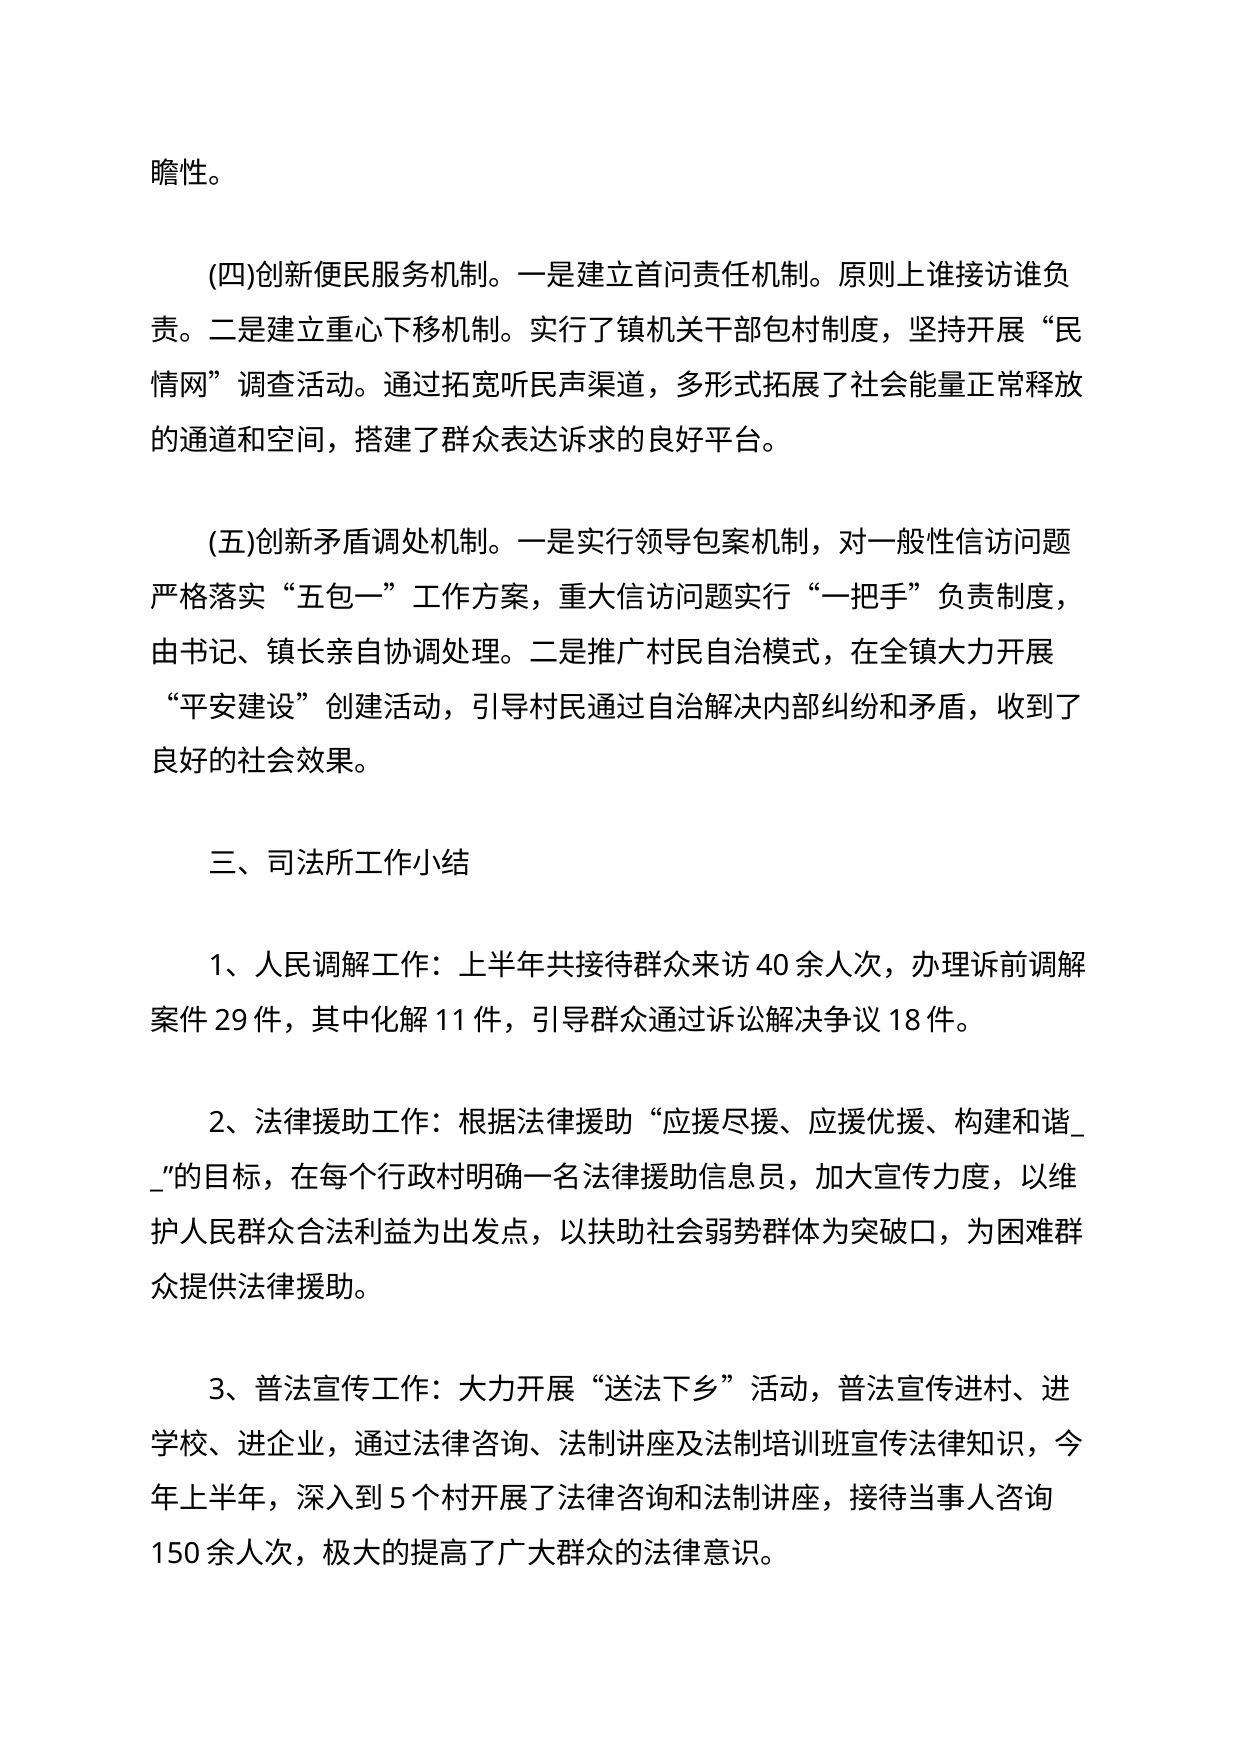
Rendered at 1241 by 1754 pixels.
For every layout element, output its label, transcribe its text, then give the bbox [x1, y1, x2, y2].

text (五)创新矛盾调处机制。一是实行领导包案机制，对一般性信访问题严格落实“五包一”工作方案，重大信访问题实行“一把手”负责制度，由书记、镇长亲自协调处理。二是推广村民自治模式，在全镇大力开展“平安建设”创建活动，引导村民通过自治解决内部纠纷和矛盾，收到了良好的社会效果。 [150, 518, 1090, 780]
text 3、普法宣传工作：大力开展“送法下乡”活动，普法宣传进村、进学校、进企业，通过法律咨询、法制讲座及法制培训班宣传法律知识，今年上半年，深入到5个村开展了法律咨询和法制讲座，接待当事人咨询150余人次，极大的提高了广大群众的法律意识。 [150, 1365, 1090, 1572]
text 三、司法所工作小结 [150, 840, 1090, 882]
text (四)创新便民服务机制。一是建立首问责任机制。原则上谁接访谁负责。二是建立重心下移机制。实行了镇机关干部包村制度，坚持开展“民情网”调查活动。通过拓宽听民声渠道，多形式拓展了社会能量正常释放的通道和空间，搭建了群众表达诉求的良好平台。 [150, 252, 1090, 459]
text 2、法律援助工作：根据法律援助“应援尽援、应援优援、构建和谐__”的目标，在每个行政村明确一名法律援助信息员，加大宣传力度，以维护人民群众合法利益为出发点，以扶助社会弱势群体为突破口，为困难群众提供法律援助。 [150, 1098, 1090, 1306]
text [150, 150, 1090, 192]
text 1、人民调解工作：上半年共接待群众来访40余人次，办理诉前调解案件29件，其中化解11件，引导群众通过诉讼解决争议18件。 [150, 942, 1090, 1039]
